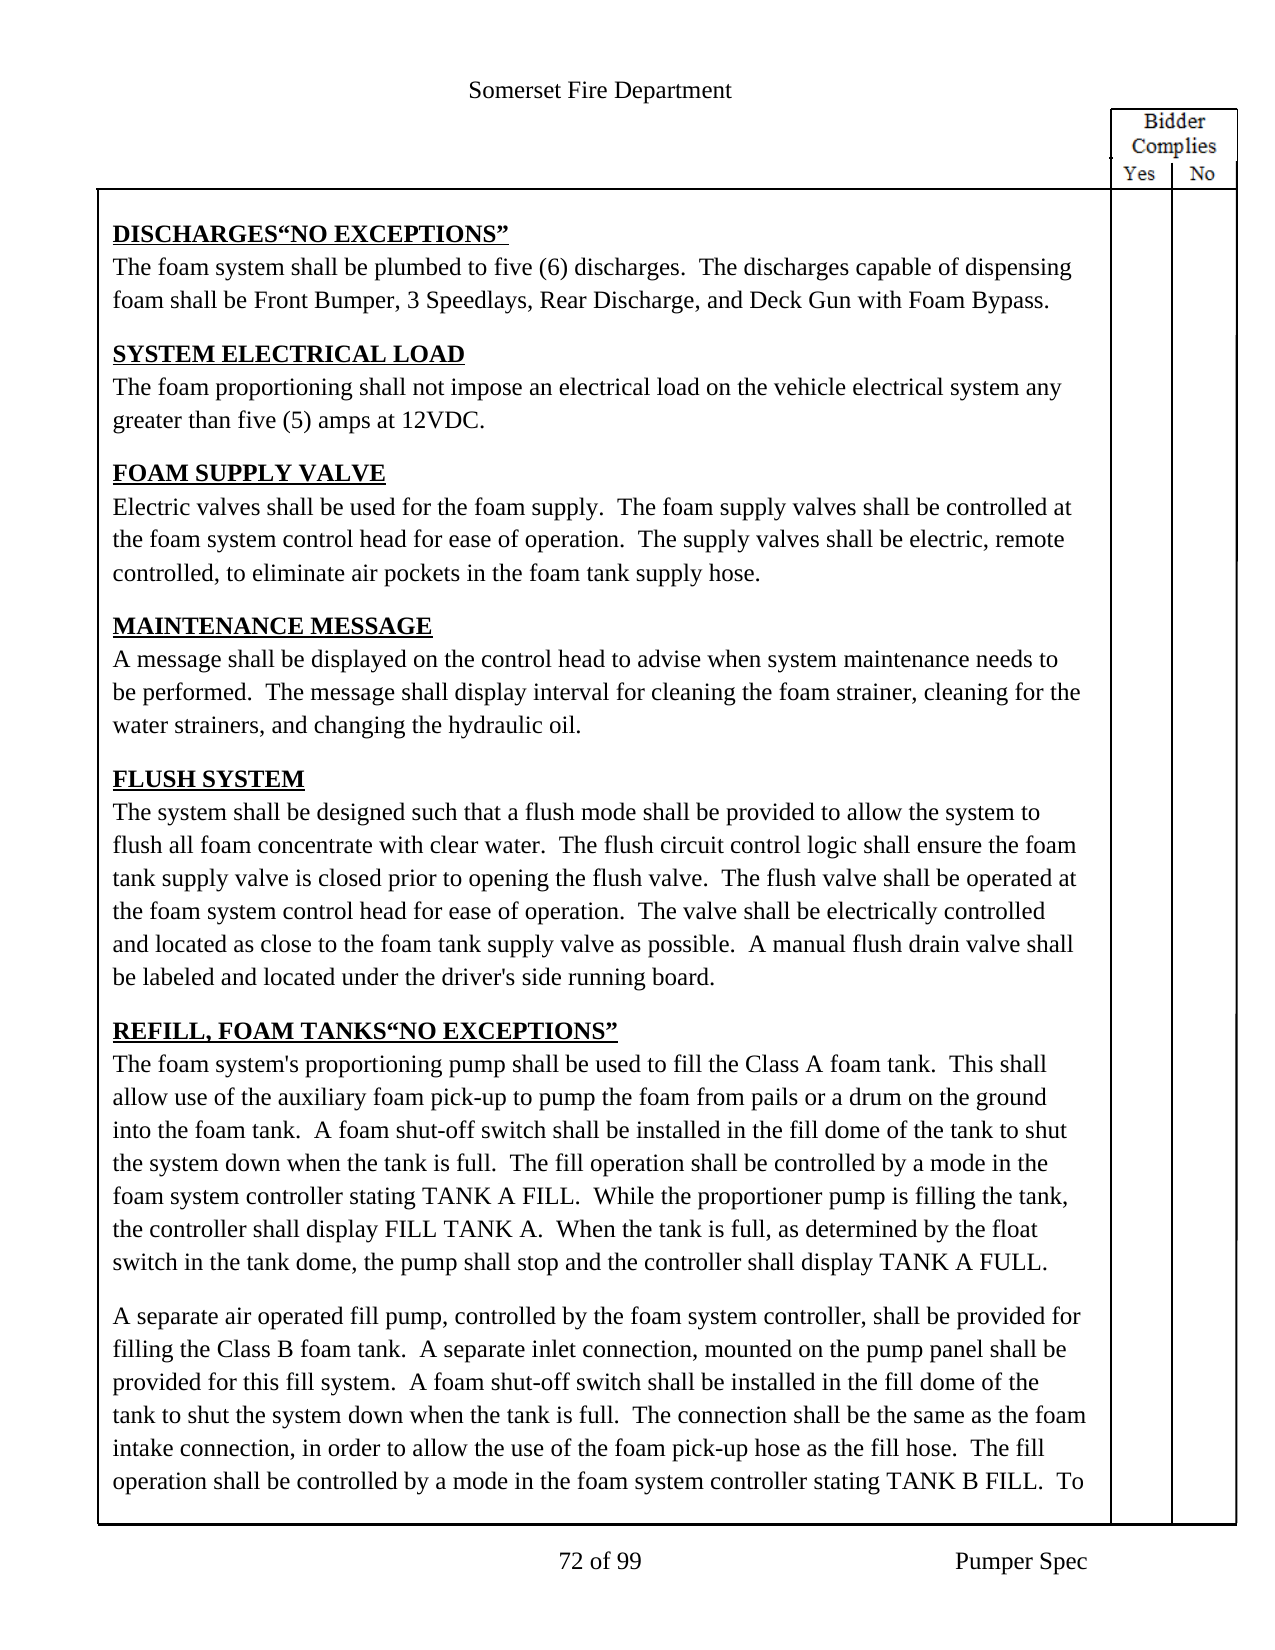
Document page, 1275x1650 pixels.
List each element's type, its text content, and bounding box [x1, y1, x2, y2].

text The system shall be designed such that a flush mode shall be provided to allow the system to flush all foam concentrate with clear water. The flush circuit control logic shall ensure the foam tank supply valve is closed prior to opening the flush valve. The flush valve shall be operated at the foam system control head for ease of operation. The valve shall be electrically controlled and located as close to the foam tank supply valve as possible. A manual flush drain valve shall be labeled and located under the driver's side running board. [112, 797, 1087, 991]
picture [1113, 110, 1237, 161]
subtitle System Electrical Load [112, 339, 1087, 367]
subtitle Foam Supply Valve [112, 458, 1087, 487]
text The foam system's proportioning pump shall be used to fill the Class A foam tank. This shall allow use of the auxiliary foam pick-up to pump the foam from pails or a drum on the ground into the foam tank. A foam shut-off switch shall be installed in the fill dome of the tank to shut the system down when the tank is full. The fill operation shall be controlled by a mode in the foam system controller stating TANK A FILL. While the proportioner pump is filling the tank, the controller shall display FILL TANK A. When the tank is full, as determined by the float switch in the tank dome, the pump shall stop and the controller shall display TANK A FULL. [112, 1049, 1087, 1276]
text A message shall be displayed on the control head to advise when system maintenance needs to be performed. The message shall display interval for cleaning the foam strainer, cleaning for the water strainers, and changing the hydraulic oil. [112, 644, 1087, 739]
subtitle Discharges“no exceptions” [112, 219, 1087, 247]
picture [1181, 163, 1221, 184]
subtitle Maintenance Message [112, 611, 1087, 640]
subtitle REFILL, FOAM TANKS“no exceptions” [112, 1016, 1087, 1045]
text Electric valves shall be used for the foam supply. The foam supply valves shall be controlled at the foam system control head for ease of operation. The supply valves shall be electric, remote controlled, to eliminate air pockets in the foam tank supply hose. [112, 492, 1087, 586]
picture [1121, 163, 1160, 184]
subtitle Flush System [112, 764, 1087, 793]
text The foam proportioning shall not impose an electrical load on the vehicle electrical system any greater than five (5) amps at 12VDC. [112, 372, 1087, 433]
text The foam system shall be plumbed to five (6) discharges. The discharges capable of dispensing foam shall be Front Bumper, 3 Speedlays, Rear Discharge, and Deck Gun with Foam Bypass. [112, 252, 1087, 313]
